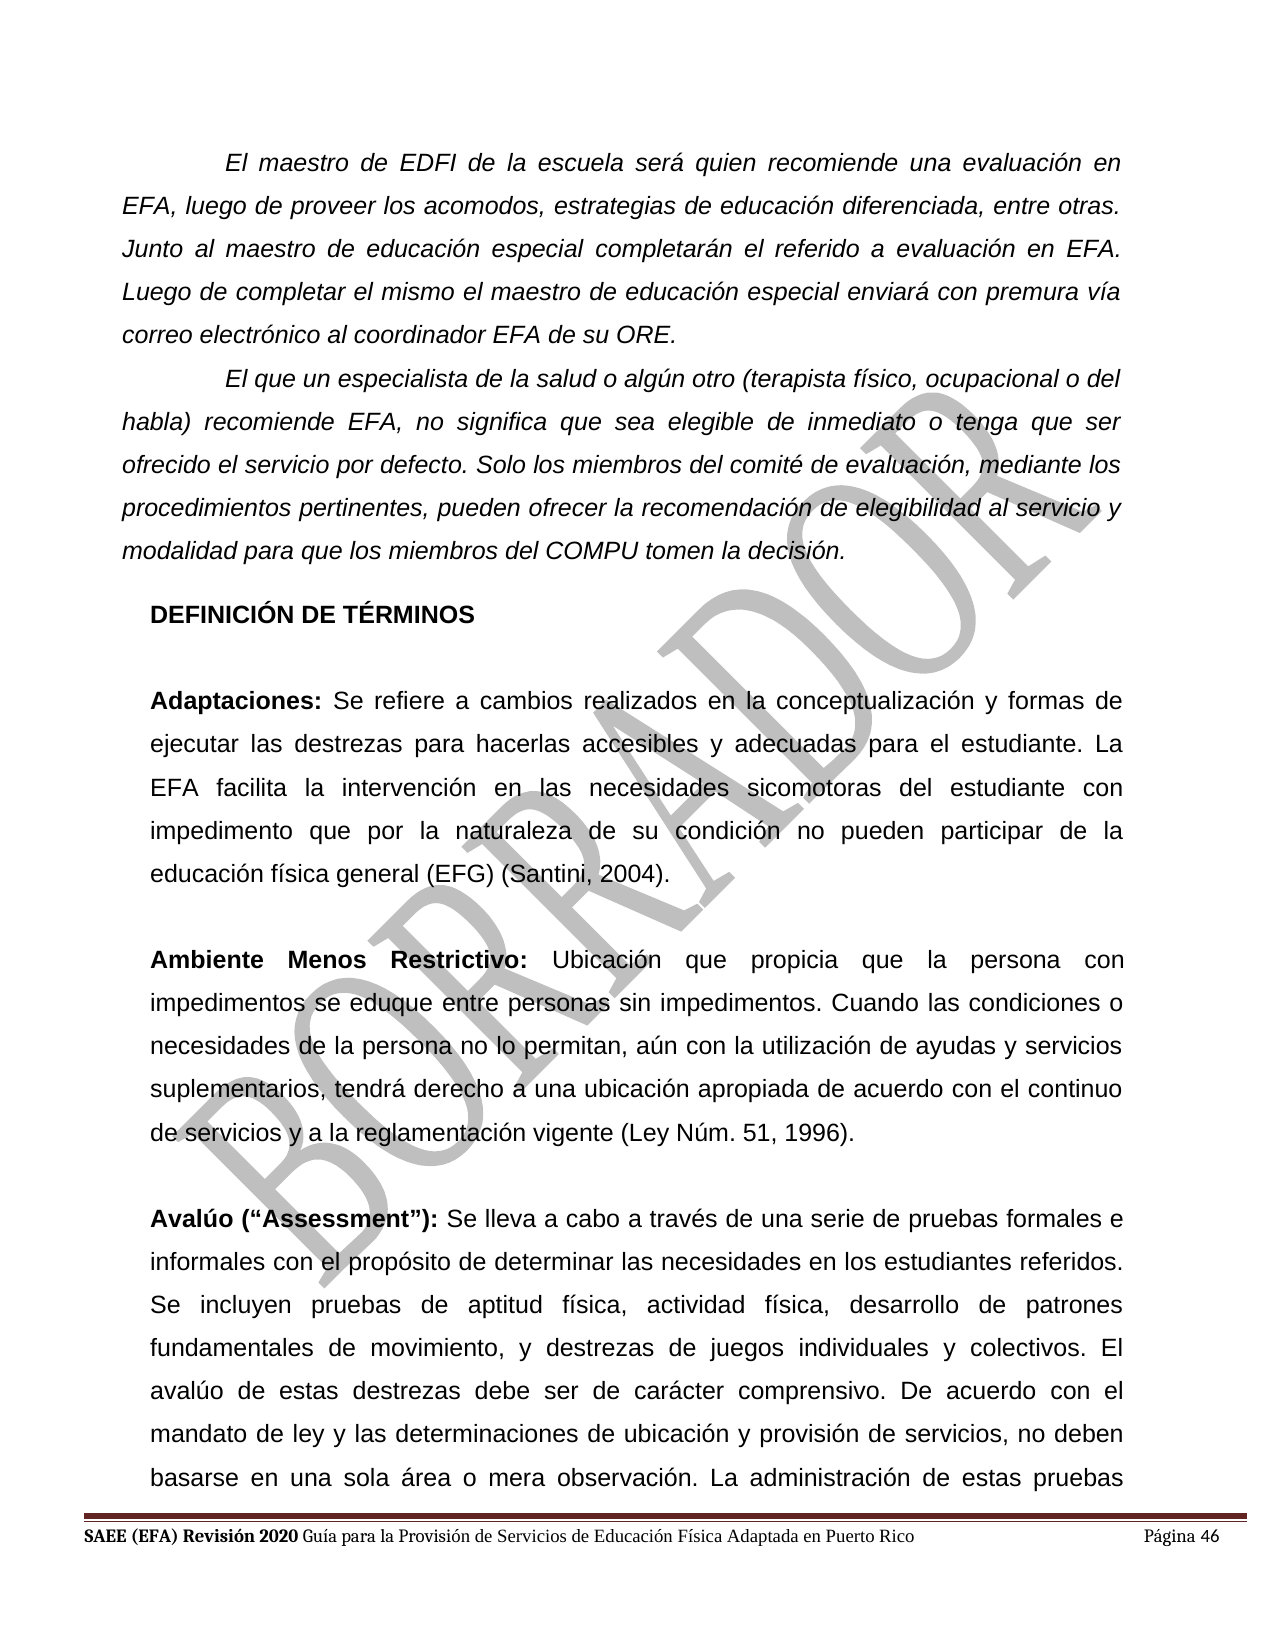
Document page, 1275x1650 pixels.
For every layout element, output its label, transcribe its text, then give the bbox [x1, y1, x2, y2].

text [150, 1204, 1125, 1491]
list El que un especialista de la salud o algún otro (terapista físico, ocupacional o del habla) recomiende EFA, no significa que sea elegible de inmediato o tenga que ser ofrecido el servicio por defecto. Solo los miembros del comité de evaluación, mediante los procedimientos pertinentes, pueden ofrecer la recomendación de elegibilidad al servicio y modalidad para que los miembros del COMPU tomen la decisión. [122, 364, 1125, 565]
subtitle DEFINICIÓN DE TÉRMINOS [150, 600, 1125, 629]
text Adaptaciones: Se refiere a cambios realizados en la conceptualización y formas de ejecutar las destrezas para hacerlas accesibles y adecuadas para el estudiante. La EFA facilita la intervención en las necesidades sicomotoras del estudiante con impedimento que por la naturaleza de su condición no pueden participar de la educación física general (EFG) (Santini, 2004). [150, 686, 1125, 888]
list El maestro de EDFI de la escuela será quien recomiende una evaluación en EFA, luego de proveer los acomodos, estrategias de educación diferenciada, entre otras. Junto al maestro de educación especial completarán el referido a evaluación en EFA. Luego de completar el mismo el maestro de educación especial enviará con premura vía correo electrónico al coordinador EFA de su ORE. [122, 148, 1125, 349]
text Ambiente Menos Restrictivo: Ubicación que propicia que la persona con impedimentos se eduque entre personas sin impedimentos. Cuando las condiciones o necesidades de la persona no lo permitan, aún con la utilización de ayudas y servicios suplementarios, tendrá derecho a una ubicación apropiada de acuerdo con el continuo de servicios y a la reglamentación vigente (Ley Núm. 51, 1996). [150, 945, 1125, 1146]
